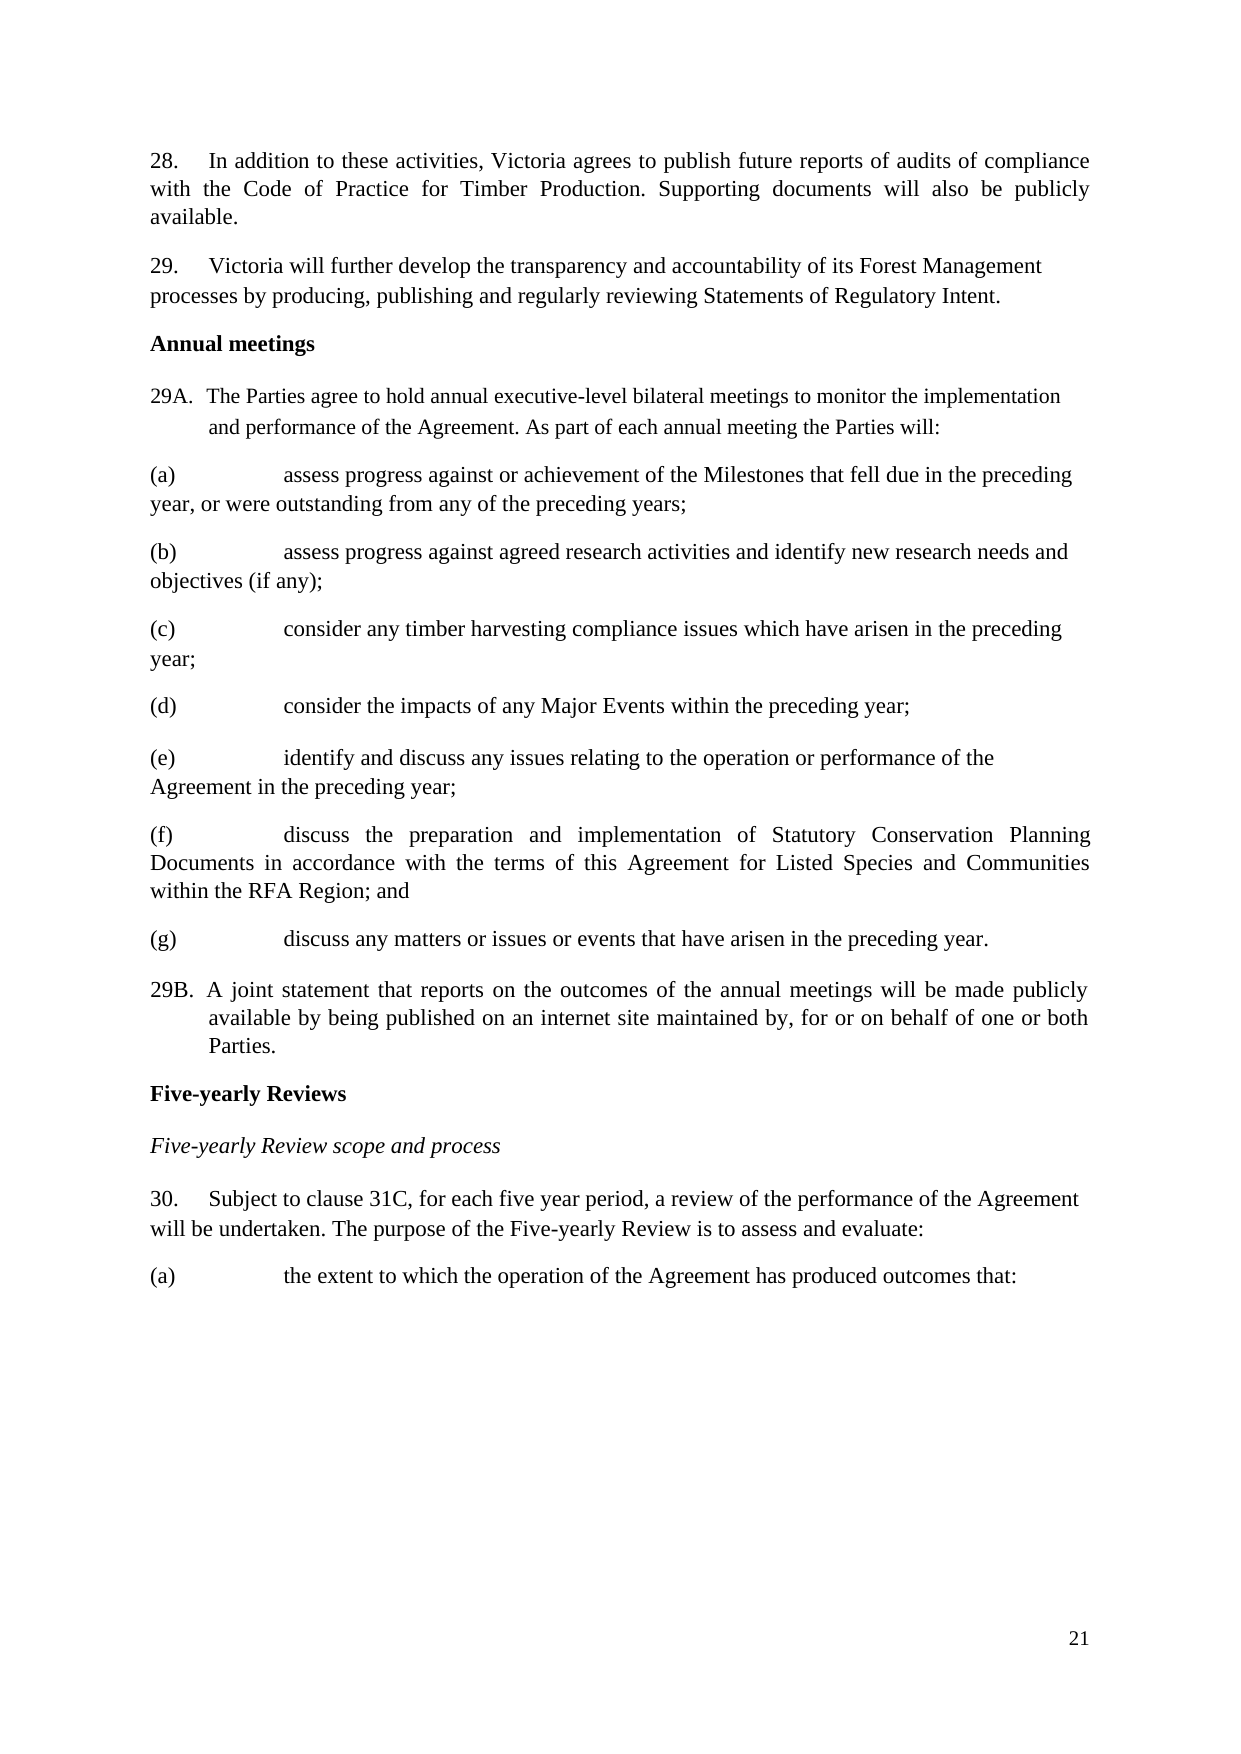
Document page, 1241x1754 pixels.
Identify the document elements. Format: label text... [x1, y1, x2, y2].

list In addition to these activities, Victoria agrees to publish future reports of audits of compliance with the Code of Practice for Timber Production. Supporting documents will also be publicly available. [150, 147, 1092, 230]
list assess progress against or achievement of the Milestones that fell due in the preceding year, or were outstanding from any of the preceding years; [150, 461, 1092, 517]
list discuss the preparation and implementation of Statutory Conservation Planning Documents in accordance with the terms of this Agreement for Listed Species and Communities within the RFA Region; and [150, 821, 1092, 903]
list identify and discuss any issues relating to the operation or performance of the Agreement in the preceding year; [150, 744, 1092, 800]
list assess progress against agreed research activities and identify new research needs and objectives (if any); [150, 538, 1092, 594]
list discuss any matters or issues or events that have arisen in the preceding year. [150, 925, 1092, 951]
text Annual meetings [150, 329, 1092, 356]
text 29B. A joint statement that reports on the outcomes of the annual meetings will be made publicly available by being published on an internet site maintained by, for or on behalf of one or both Parties. [150, 976, 1089, 1058]
list the extent to which the operation of the Agreement has produced outcomes that: [150, 1262, 1092, 1289]
text Five-yearly Review scope and process [150, 1132, 1092, 1158]
list Victoria will further develop the transparency and accountability of its Forest Management processes by producing, publishing and regularly reviewing Statements of Regulatory Intent. [150, 252, 1092, 308]
list consider the impacts of any Major Events within the preceding year; [150, 692, 1092, 719]
text 21 [1069, 1626, 1092, 1650]
list Subject to clause 31C, for each five year period, a review of the performance of the Agreement will be undertaken. The purpose of the Five-yearly Review is to assess and evaluate: [150, 1185, 1092, 1241]
text Five-yearly Reviews [150, 1080, 1092, 1106]
list consider any timber harvesting compliance issues which have arisen in the preceding year; [150, 615, 1092, 671]
text 29A. The Parties agree to hold annual executive-level bilateral meetings to monitor the implementation and performance of the Agreement. As part of each annual meeting the Parties will: [150, 383, 1092, 439]
